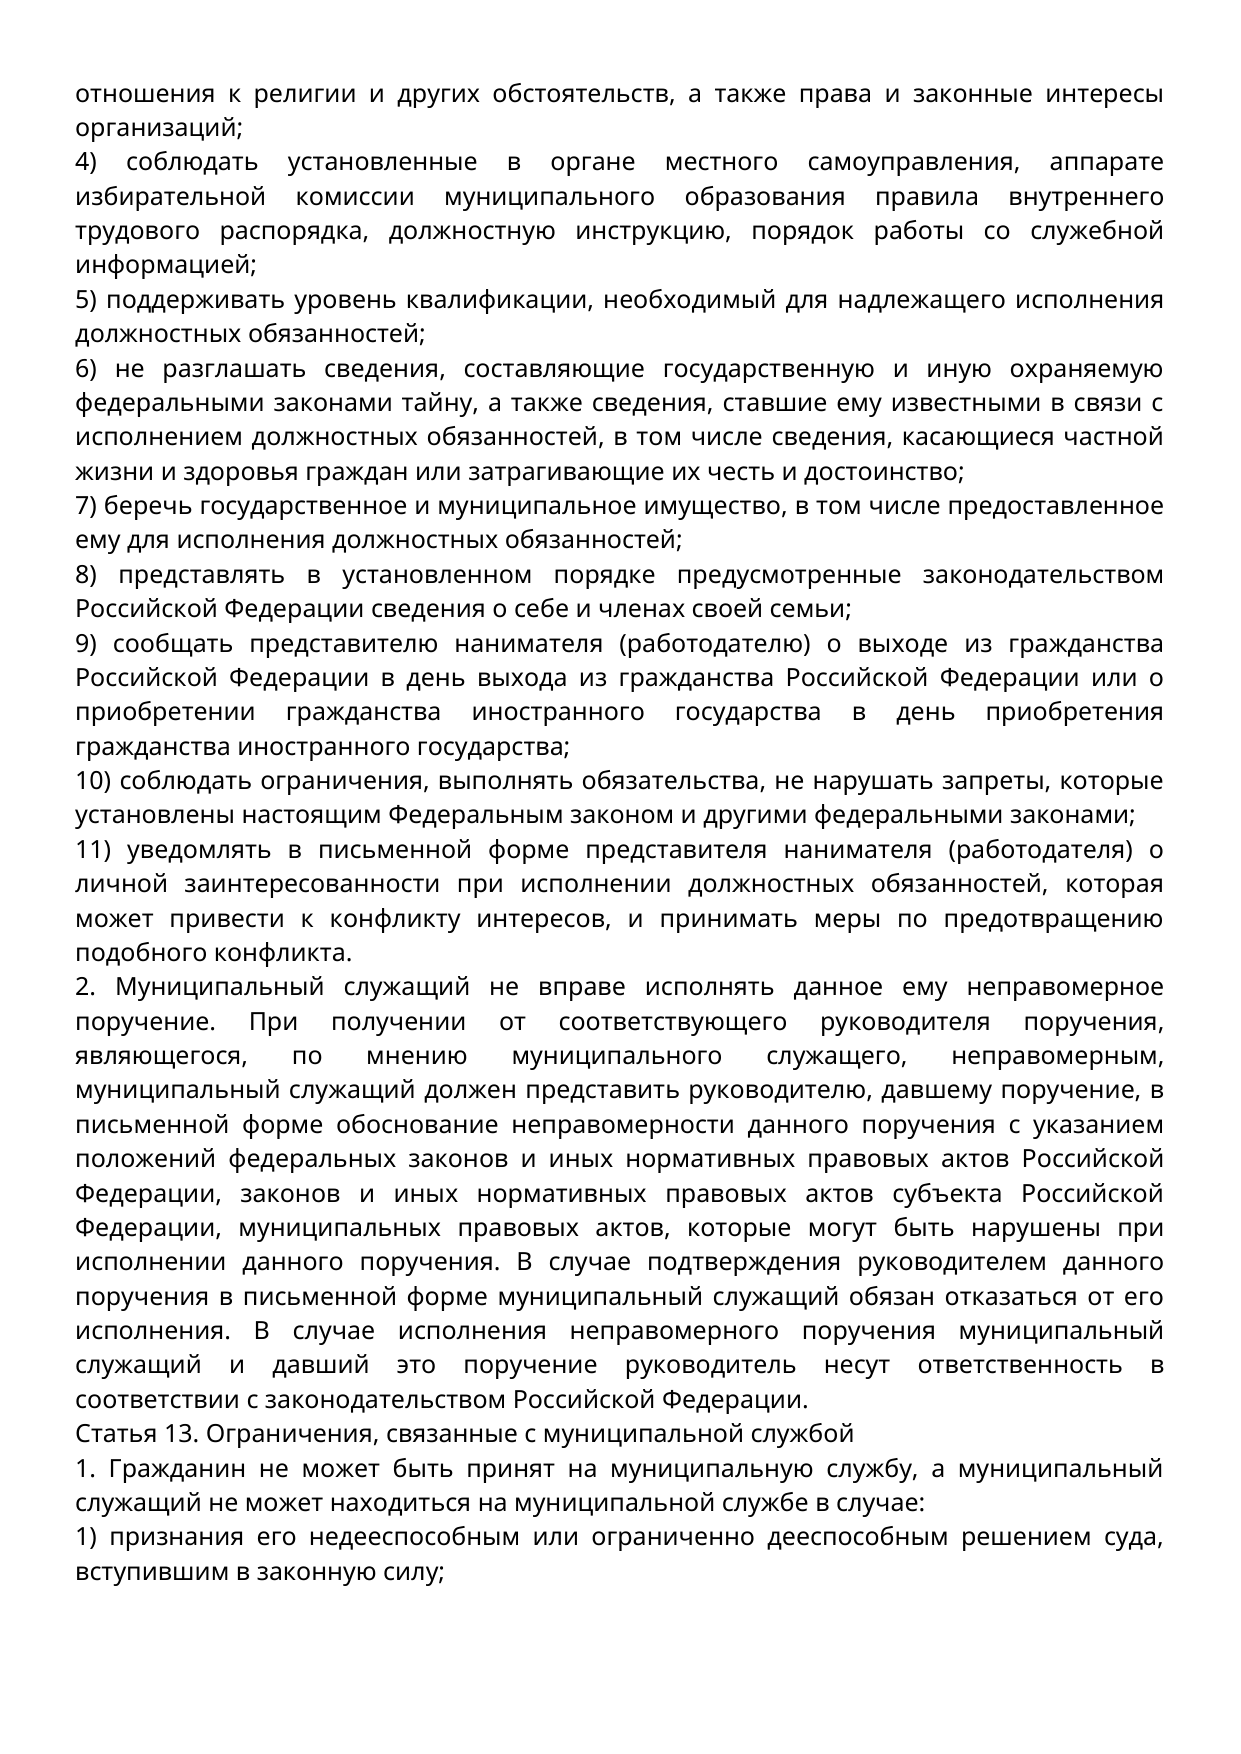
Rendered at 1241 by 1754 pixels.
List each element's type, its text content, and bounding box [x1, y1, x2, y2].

text 9) сообщать представителю нанимателя (работодателю) о выходе из гражданства Российской Федерации в день выхода из гражданства Российской Федерации или о приобретении гражданства иностранного государства в день приобретения гражданства иностранного государства; [75, 625, 1165, 762]
text 4) соблюдать установленные в органе местного самоуправления, аппарате избирательной комиссии муниципального образования правила внутреннего трудового распорядка, должностную инструкцию, порядок работы со служебной информацией; [75, 144, 1165, 281]
text 5) поддерживать уровень квалификации, необходимый для надлежащего исполнения должностных обязанностей; [75, 281, 1165, 350]
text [75, 75, 1165, 144]
text 11) уведомлять в письменной форме представителя нанимателя (работодателя) о личной заинтересованности при исполнении должностных обязанностей, которая может привести к конфликту интересов, и принимать меры по предотвращению подобного конфликта. [75, 831, 1165, 969]
text 1. Гражданин не может быть принят на муниципальную службу, а муниципальный служащий не может находиться на муниципальной службе в случае: [75, 1450, 1165, 1519]
text Статья 13. Ограничения, связанные с муниципальной службой [75, 1416, 1165, 1450]
text 10) соблюдать ограничения, выполнять обязательства, не нарушать запреты, которые установлены настоящим Федеральным законом и другими федеральными законами; [75, 762, 1165, 831]
text 2. Муниципальный служащий не вправе исполнять данное ему неправомерное поручение. При получении от соответствующего руководителя поручения, являющегося, по мнению муниципального служащего, неправомерным, муниципальный служащий должен представить руководителю, давшему поручение, в письменной форме обоснование неправомерности данного поручения с указанием положений федеральных законов и иных нормативных правовых актов Российской Федерации, законов и иных нормативных правовых актов субъекта Российской Федерации, муниципальных правовых актов, которые могут быть нарушены при исполнении данного поручения. В случае подтверждения руководителем данного поручения в письменной форме муниципальный служащий обязан отказаться от его исполнения. В случае исполнения неправомерного поручения муниципальный служащий и давший это поручение руководитель несут ответственность в соответствии с законодательством Российской Федерации. [75, 969, 1165, 1416]
text 6) не разглашать сведения, составляющие государственную и иную охраняемую федеральными законами тайну, а также сведения, ставшие ему известными в связи с исполнением должностных обязанностей, в том числе сведения, касающиеся частной жизни и здоровья граждан или затрагивающие их честь и достоинство; [75, 350, 1165, 487]
text 8) представлять в установленном порядке предусмотренные законодательством Российской Федерации сведения о себе и членах своей семьи; [75, 556, 1165, 625]
text 1) признания его недееспособным или ограниченно дееспособным решением суда, вступившим в законную силу; [75, 1519, 1165, 1587]
text 7) беречь государственное и муниципальное имущество, в том числе предоставленное ему для исполнения должностных обязанностей; [75, 487, 1165, 556]
